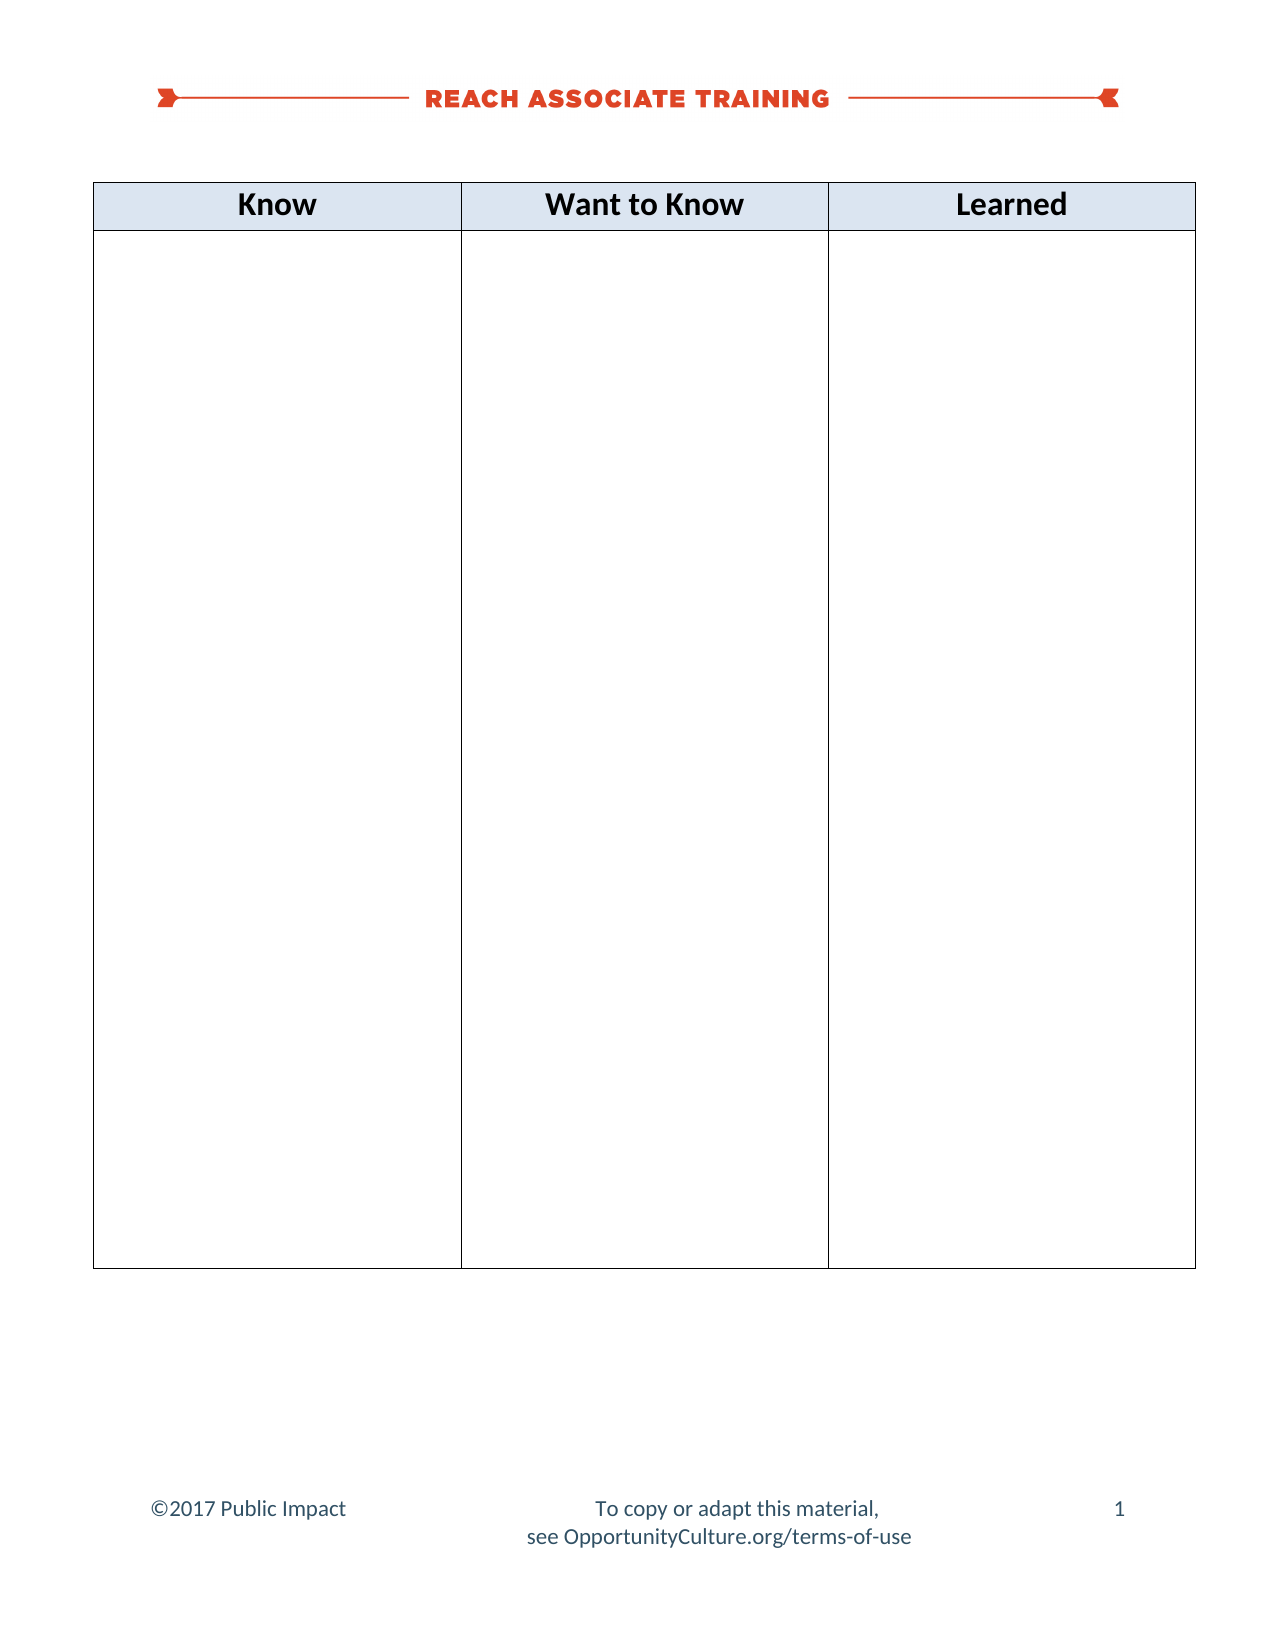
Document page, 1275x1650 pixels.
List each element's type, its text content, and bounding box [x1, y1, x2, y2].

table_cell [94, 231, 461, 1268]
table_header Want to Know [462, 183, 828, 230]
table_header Learned [829, 183, 1195, 230]
table_cell [462, 231, 828, 1268]
table_cell [829, 231, 1195, 1268]
picture [150, 75, 1125, 122]
table_header Know [94, 183, 461, 230]
